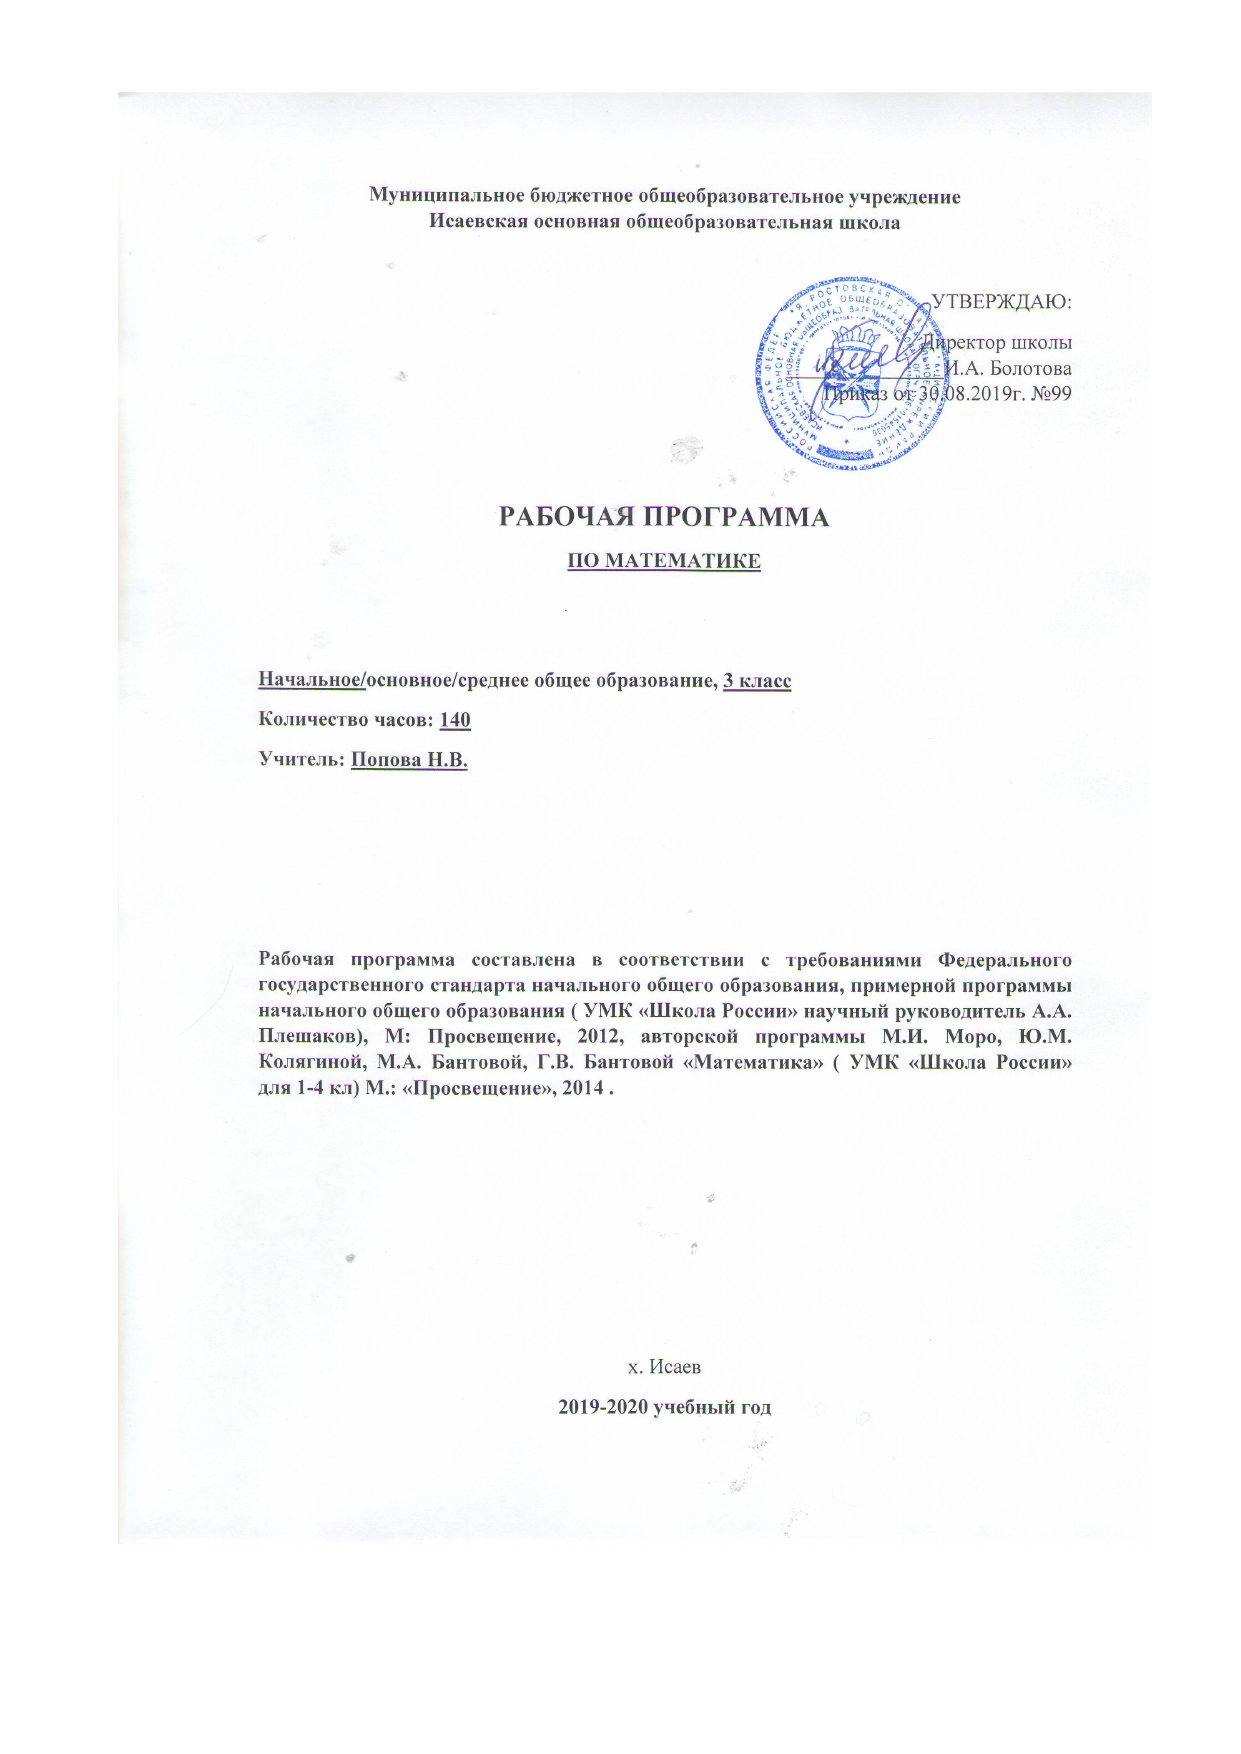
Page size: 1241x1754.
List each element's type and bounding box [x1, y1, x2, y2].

picture [118, 87, 1152, 1549]
